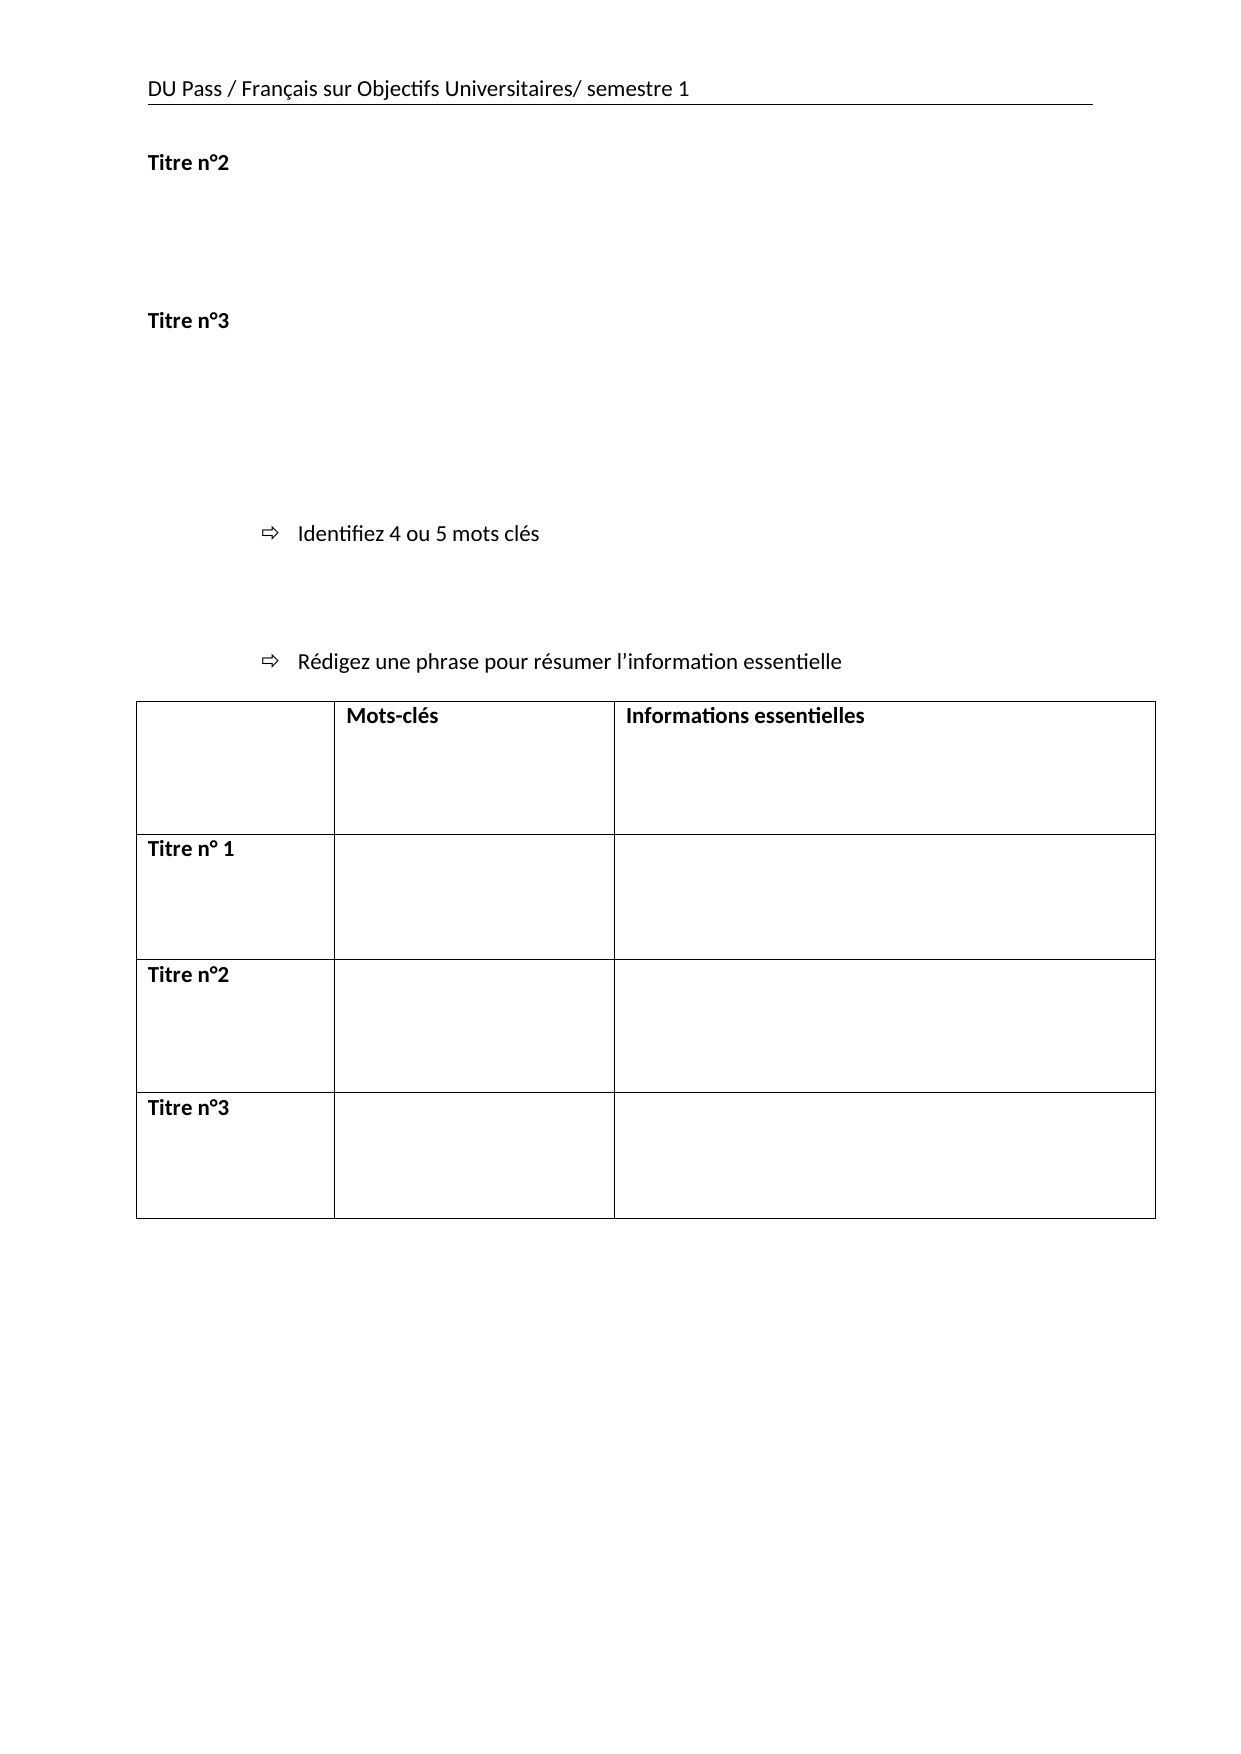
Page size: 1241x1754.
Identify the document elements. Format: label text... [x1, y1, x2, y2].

table_header Mots-clés [335, 702, 614, 833]
text Titre n°2 [148, 148, 1093, 176]
table_cell Titre n° 1 [137, 835, 334, 959]
list Identifiez 4 ou 5 mots clés [260, 519, 1093, 547]
table_cell [335, 1093, 614, 1218]
table_cell [615, 835, 1155, 959]
text Titre n°3 [148, 307, 1093, 335]
table_cell [615, 960, 1155, 1092]
table_cell [335, 835, 614, 959]
table_cell Titre n°3 [137, 1093, 334, 1218]
list Rédigez une phrase pour résumer l’information essentielle [260, 647, 1093, 676]
table_header [137, 702, 334, 833]
table_cell [335, 960, 614, 1092]
table_cell Titre n°2 [137, 960, 334, 1092]
table_cell [615, 1093, 1155, 1218]
table_header Informations essentielles [615, 702, 1155, 833]
